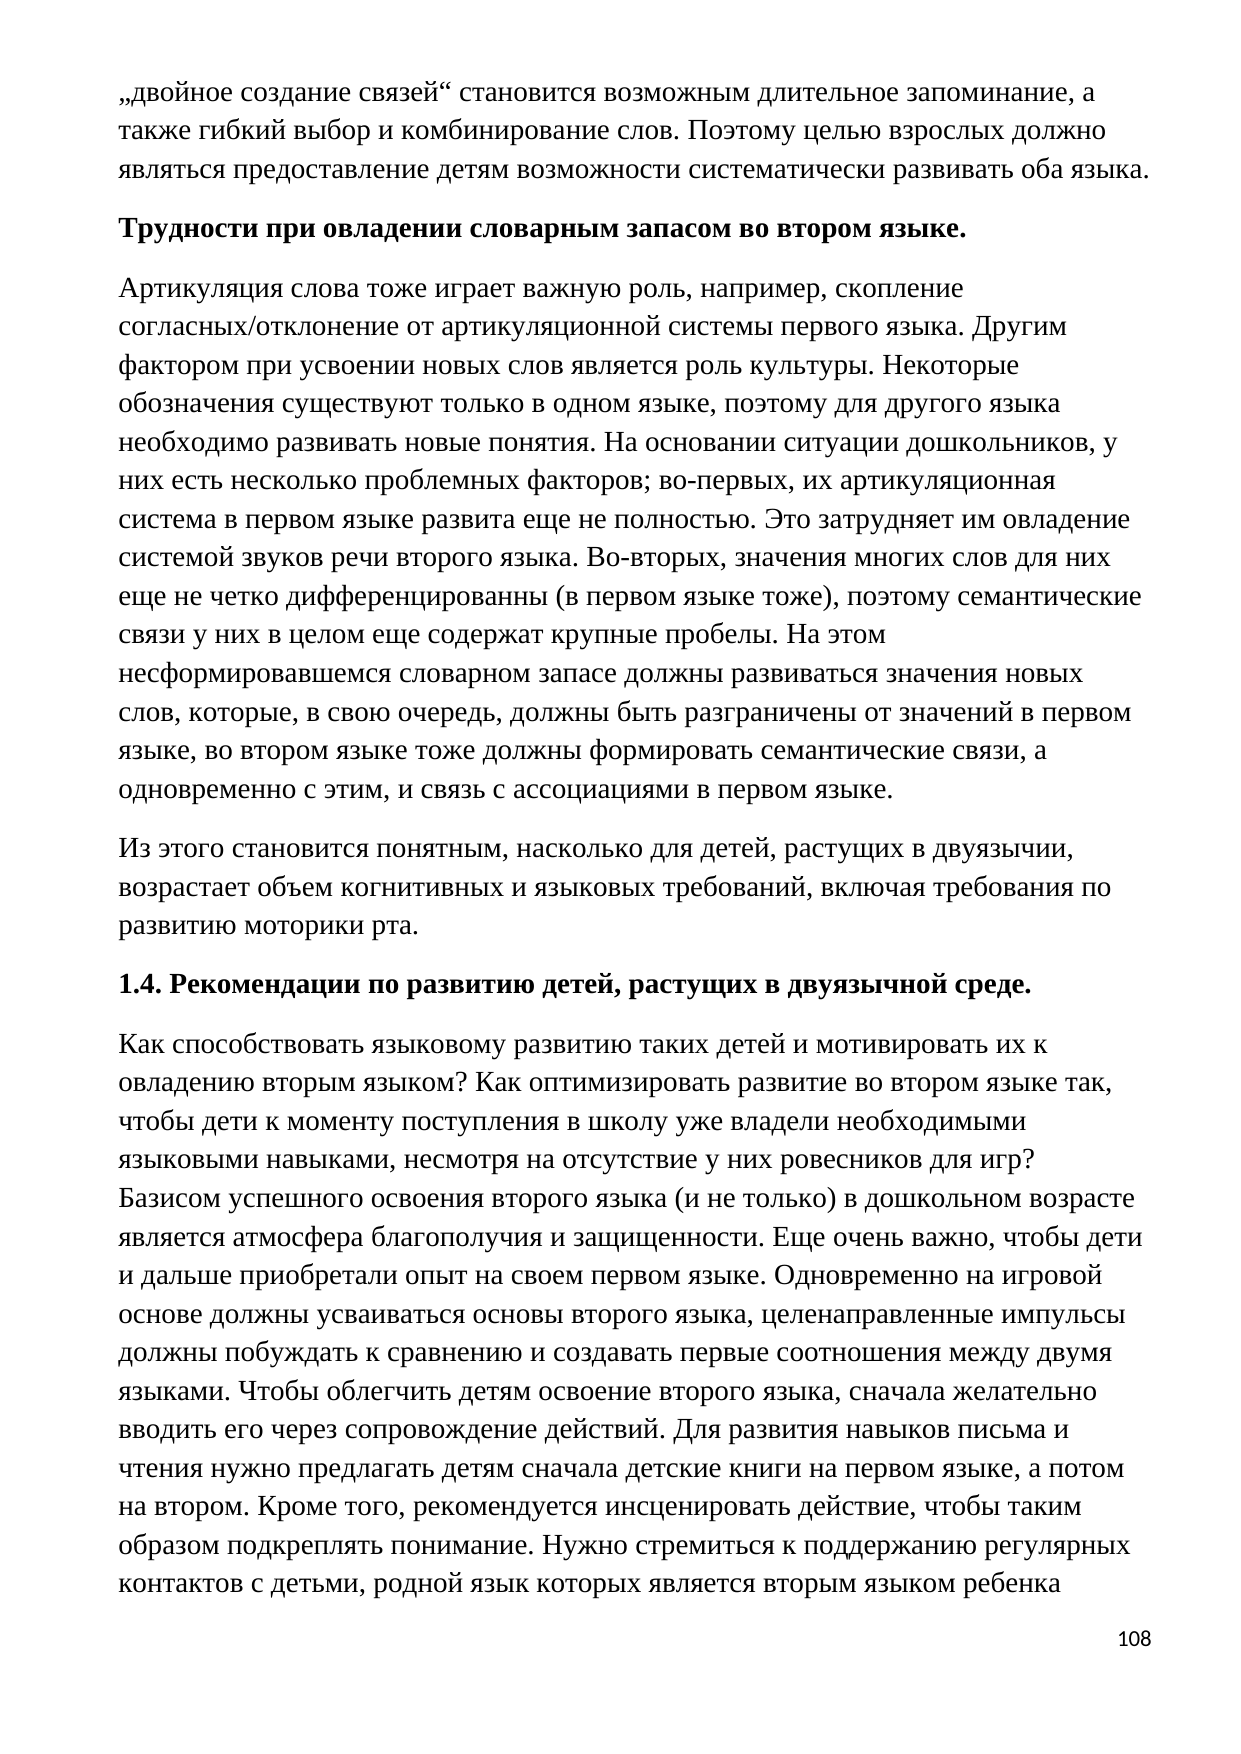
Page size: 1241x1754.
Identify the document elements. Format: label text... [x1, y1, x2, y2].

text Артикуляция слова тоже играет важную роль, например, скопление согласных/отклонение от артикуляционной системы первого языка. Другим фактором при усвоении новых слов является роль культуры. Некоторые обозначения существуют только в одном языке, поэтому для другого языка необходимо развивать новые понятия. На основании ситуации дошкольников, у них есть несколько проблемных факторов; во-первых, их артикуляционная система в первом языке развита еще не полностью. Это затрудняет им овладение системой звуков речи второго языка. Во-вторых, значения многих слов для них еще не четко дифференцированны (в первом языке тоже), поэтому семантические связи у них в целом еще содержат крупные пробелы. На этом несформировавшемся словарном запасе должны развиваться значения новых слов, которые, в свою очередь, должны быть разграничены от значений в первом языке, во втором языке тоже должны формировать семантические связи, а одновременно с этим, и связь с ассоциациями в первом языке. [118, 270, 1152, 804]
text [118, 74, 1152, 184]
text Трудности при овладении словарным запасом во втором языке. [118, 210, 1152, 244]
text 1.4. Рекомендации по развитию детей, растущих в двуязычной среде. [118, 967, 1152, 1000]
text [118, 1026, 1152, 1599]
text Из этого становится понятным, насколько для детей, растущих в двуязычии, возрастает объем когнитивных и языковых требований, включая требования по развитию моторики рта. [118, 830, 1152, 941]
